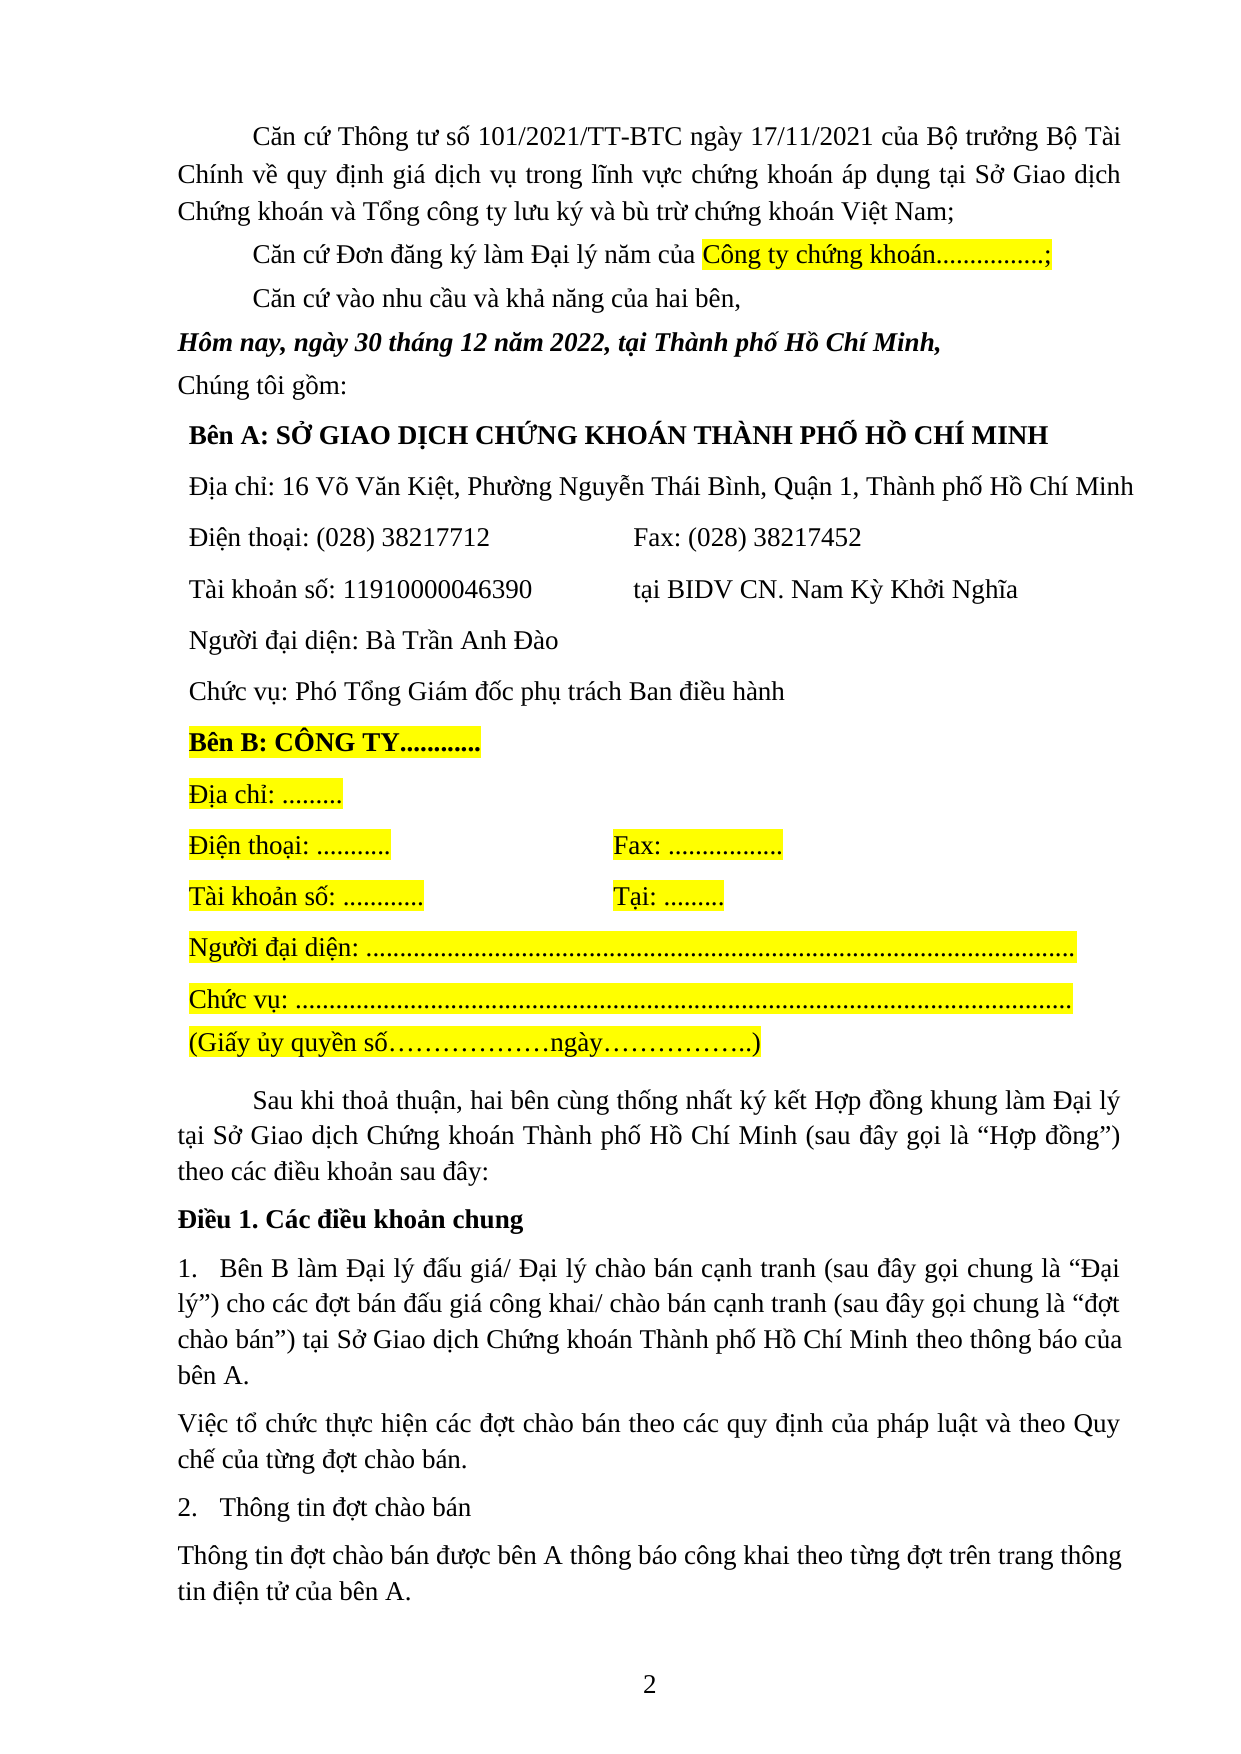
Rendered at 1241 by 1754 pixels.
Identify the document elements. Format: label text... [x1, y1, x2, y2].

table_cell Người đại diện: Bà Trần Anh Đào [177, 618, 1178, 669]
table_cell Chức vụ: ................................................................................................................... (Giấy ủy quyền số………………ngày……………..) [177, 976, 1178, 1071]
list Bên B làm Đại lý đấu giá/ Đại lý chào bán cạnh tranh (sau đây gọi chung là “Đại lý”) cho các đợt bán đấu giá công khai/ chào bán cạnh tranh (sau đây gọi chung là “đợt chào bán”) tại Sở Giao dịch Chứng khoán Thành phố Hồ Chí Minh theo thông báo của bên A. [177, 1252, 1122, 1390]
text Căn cứ Đơn đăng ký làm Đại lý năm của Công ty chứng khoán................; [177, 238, 1122, 270]
table_cell Fax: ................. [602, 823, 1178, 874]
text Căn cứ Thông tư số 101/2021/TT-BTC ngày 17/11/2021 của Bộ trưởng Bộ Tài Chính về quy định giá dịch vụ trong lĩnh vực chứng khoán áp dụng tại Sở Giao dịch Chứng khoán và Tổng công ty lưu ký và bù trừ chứng khoán Việt Nam; [177, 120, 1122, 226]
table_cell Chức vụ: Phó Tổng Giám đốc phụ trách Ban điều hành [177, 669, 1178, 720]
table_cell Tài khoản số: ............ [177, 874, 602, 925]
table_cell Bên B: CÔNG TY............ [177, 720, 1178, 771]
table_cell Điện thoại: (028) 38217712 [177, 515, 622, 566]
table_cell Tại: ......... [602, 874, 1178, 925]
table_cell Người đại diện: ......................................................................................................... [177, 925, 1178, 976]
text Căn cứ vào nhu cầu và khả năng của hai bên, [177, 282, 1122, 313]
table_cell Tài khoản số: 11910000046390 [177, 566, 622, 618]
table_cell Điện thoại: ........... [177, 823, 602, 874]
table_cell Địa chỉ: 16 Võ Văn Kiệt, Phường Nguyễn Thái Bình, Quận 1, Thành phố Hồ Chí Minh [177, 464, 1178, 515]
text Hôm nay, ngày 30 tháng 12 năm 2022, tại Thành phố Hồ Chí Minh, [177, 326, 1122, 357]
text Việc tổ chức thực hiện các đợt chào bán theo các quy định của pháp luật và theo Quy chế của từng đợt chào bán. [177, 1407, 1122, 1474]
table_cell tại BIDV CN. Nam Kỳ Khởi Nghĩa [622, 566, 1178, 618]
list Thông tin đợt chào bán [177, 1491, 1122, 1522]
list Các điều khoản chung [177, 1203, 1122, 1234]
table_header Bên A: SỞ GIAO DỊCH CHỨNG KHOÁN THÀNH PHỐ HỒ CHÍ MINH [177, 413, 1178, 464]
text Thông tin đợt chào bán được bên A thông báo công khai theo từng đợt trên trang thông tin điện tử của bên A. [177, 1539, 1122, 1606]
table_cell Địa chỉ: ......... [177, 771, 1178, 823]
text Chúng tôi gồm: [177, 369, 1122, 400]
text Sau khi thoả thuận, hai bên cùng thống nhất ký kết Hợp đồng khung làm Đại lý tại Sở Giao dịch Chứng khoán Thành phố Hồ Chí Minh (sau đây gọi là “Hợp đồng”) theo các điều khoản sau đây: [177, 1084, 1122, 1186]
table_cell Fax: (028) 38217452 [622, 515, 1178, 566]
